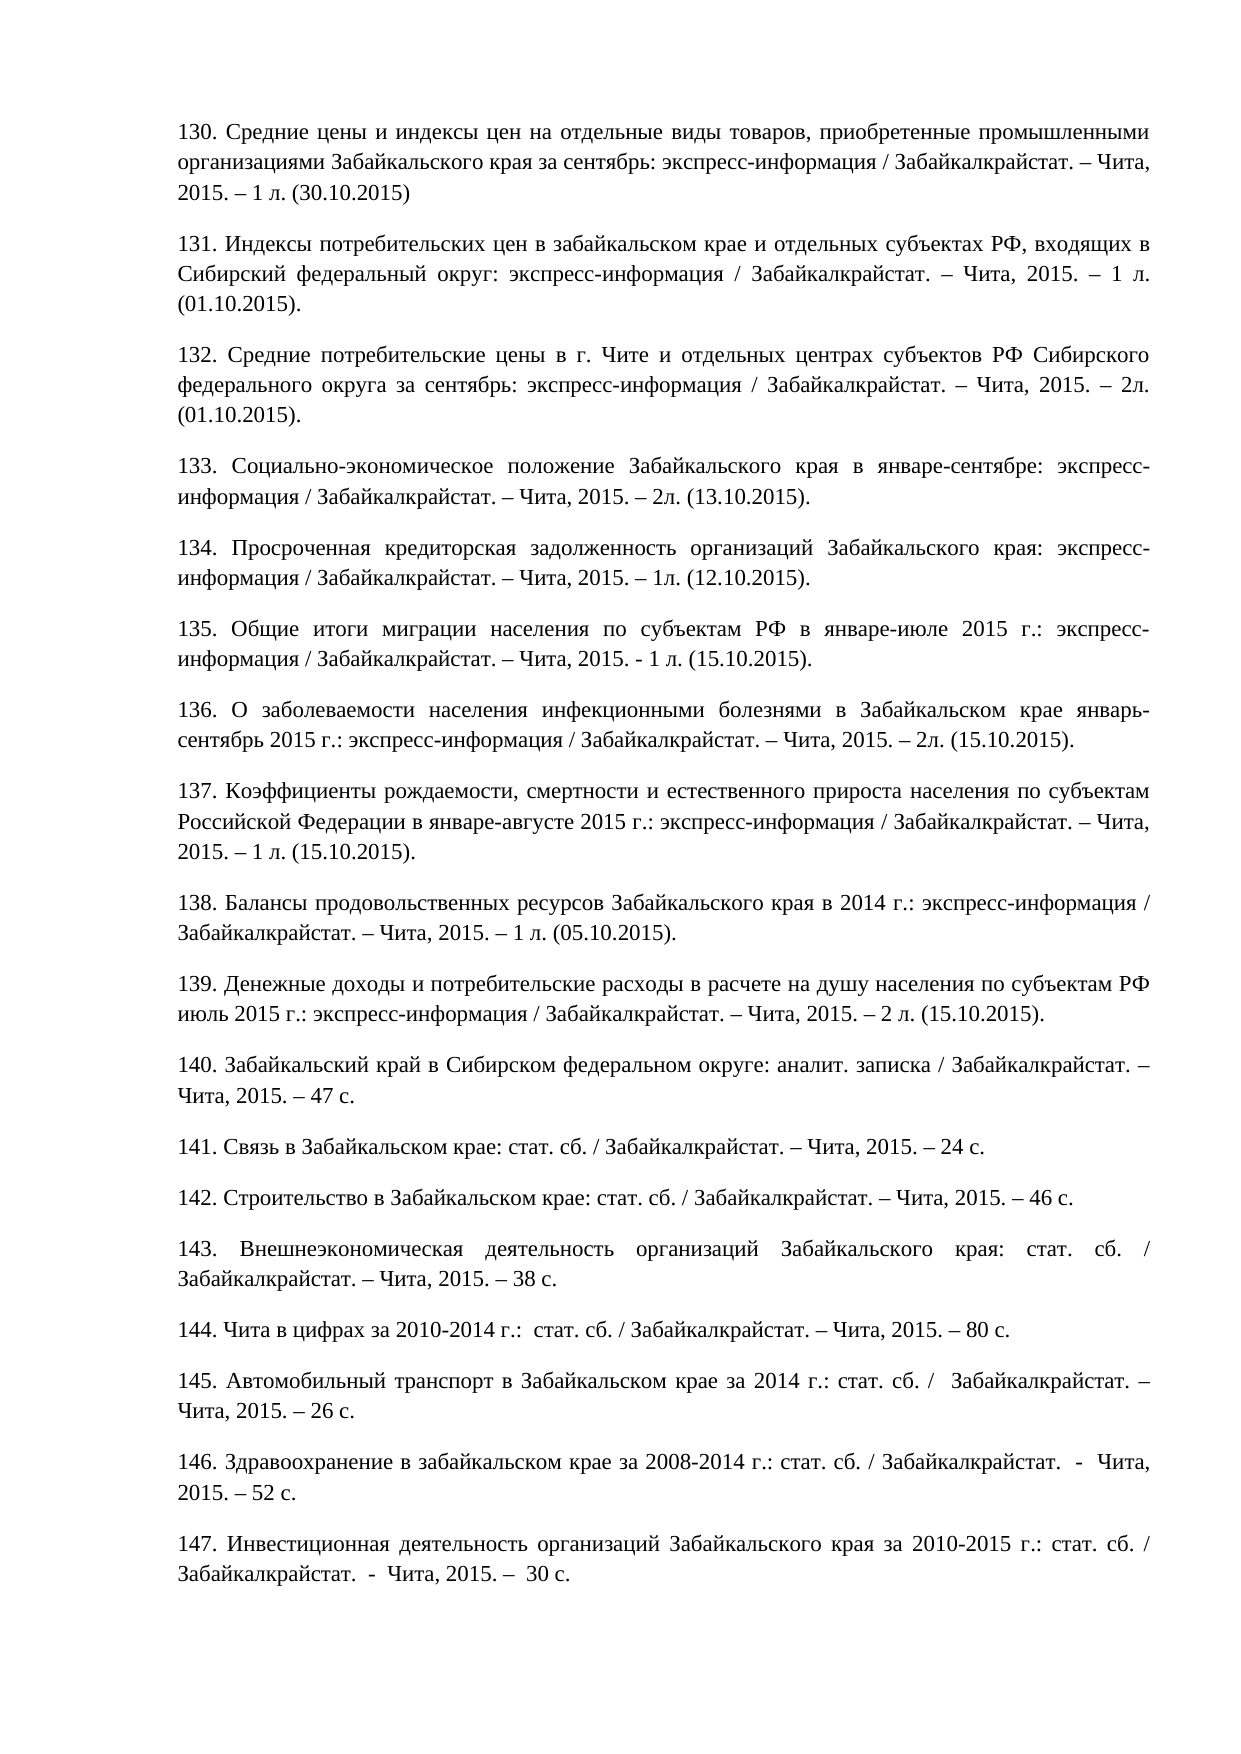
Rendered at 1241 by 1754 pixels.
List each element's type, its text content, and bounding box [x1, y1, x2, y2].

text 139. Денежные доходы и потребительские расходы в расчете на душу населения по субъектам РФ июль 2015 г.: экспресс-информация / Забайкалкрайстат. – Чита, 2015. – 2 л. (15.10.2015). [177, 970, 1152, 1027]
text 130. Средние цены и индексы цен на отдельные виды товаров, приобретенные промышленными организациями Забайкальского края за сентябрь: экспресс-информация / Забайкалкрайстат. – Чита, 2015. – 1 л. (30.10.2015) [177, 118, 1152, 205]
text 134. Просроченная кредиторская задолженность организаций Забайкальского края: экспресс-информация / Забайкалкрайстат. – Чита, 2015. – 1л. (12.10.2015). [177, 534, 1152, 590]
text 146. Здравоохранение в забайкальском крае за 2008-2014 г.: стат. сб. / Забайкалкрайстат. - Чита, 2015. – 52 с. [177, 1448, 1152, 1505]
text 142. Строительство в Забайкальском крае: стат. сб. / Забайкалкрайстат. – Чита, 2015. – 46 с. [177, 1184, 1152, 1210]
text 138. Балансы продовольственных ресурсов Забайкальского края в 2014 г.: экспресс-информация / Забайкалкрайстат. – Чита, 2015. – 1 л. (05.10.2015). [177, 889, 1152, 946]
text 136. О заболеваемости населения инфекционными болезнями в Забайкальском крае январь-сентябрь 2015 г.: экспресс-информация / Забайкалкрайстат. – Чита, 2015. – 2л. (15.10.2015). [177, 696, 1152, 753]
text 135. Общие итоги миграции населения по субъектам РФ в январе-июле 2015 г.: экспресс-информация / Забайкалкрайстат. – Чита, 2015. - 1 л. (15.10.2015). [177, 615, 1152, 672]
text 131. Индексы потребительских цен в забайкальском крае и отдельных субъектах РФ, входящих в Сибирский федеральный округ: экспресс-информация / Забайкалкрайстат. – Чита, 2015. – 1 л. (01.10.2015). [177, 229, 1152, 316]
text 147. Инвестиционная деятельность организаций Забайкальского края за 2010-2015 г.: стат. сб. / Забайкалкрайстат. - Чита, 2015. – 30 с. [177, 1529, 1152, 1586]
text 137. Коэффициенты рождаемости, смертности и естественного прироста населения по субъектам Российской Федерации в январе-августе 2015 г.: экспресс-информация / Забайкалкрайстат. – Чита, 2015. – 1 л. (15.10.2015). [177, 777, 1152, 864]
text 133. Социально-экономическое положение Забайкальского края в январе-сентябре: экспресс-информация / Забайкалкрайстат. – Чита, 2015. – 2л. (13.10.2015). [177, 452, 1152, 509]
text 144. Чита в цифрах за 2010-2014 г.: стат. сб. / Забайкалкрайстат. – Чита, 2015. – 80 с. [177, 1316, 1152, 1342]
text 140. Забайкальский край в Сибирском федеральном округе: аналит. записка / Забайкалкрайстат. – Чита, 2015. – 47 с. [177, 1051, 1152, 1108]
text 141. Связь в Забайкальском крае: стат. сб. / Забайкалкрайстат. – Чита, 2015. – 24 с. [177, 1133, 1152, 1159]
text 132. Средние потребительские цены в г. Чите и отдельных центрах субъектов РФ Сибирского федерального округа за сентябрь: экспресс-информация / Забайкалкрайстат. – Чита, 2015. – 2л. (01.10.2015). [177, 341, 1152, 428]
text 145. Автомобильный транспорт в Забайкальском крае за 2014 г.: стат. сб. / Забайкалкрайстат. – Чита, 2015. – 26 с. [177, 1367, 1152, 1424]
text 143. Внешнеэкономическая деятельность организаций Забайкальского края: стат. сб. / Забайкалкрайстат. – Чита, 2015. – 38 с. [177, 1235, 1152, 1291]
